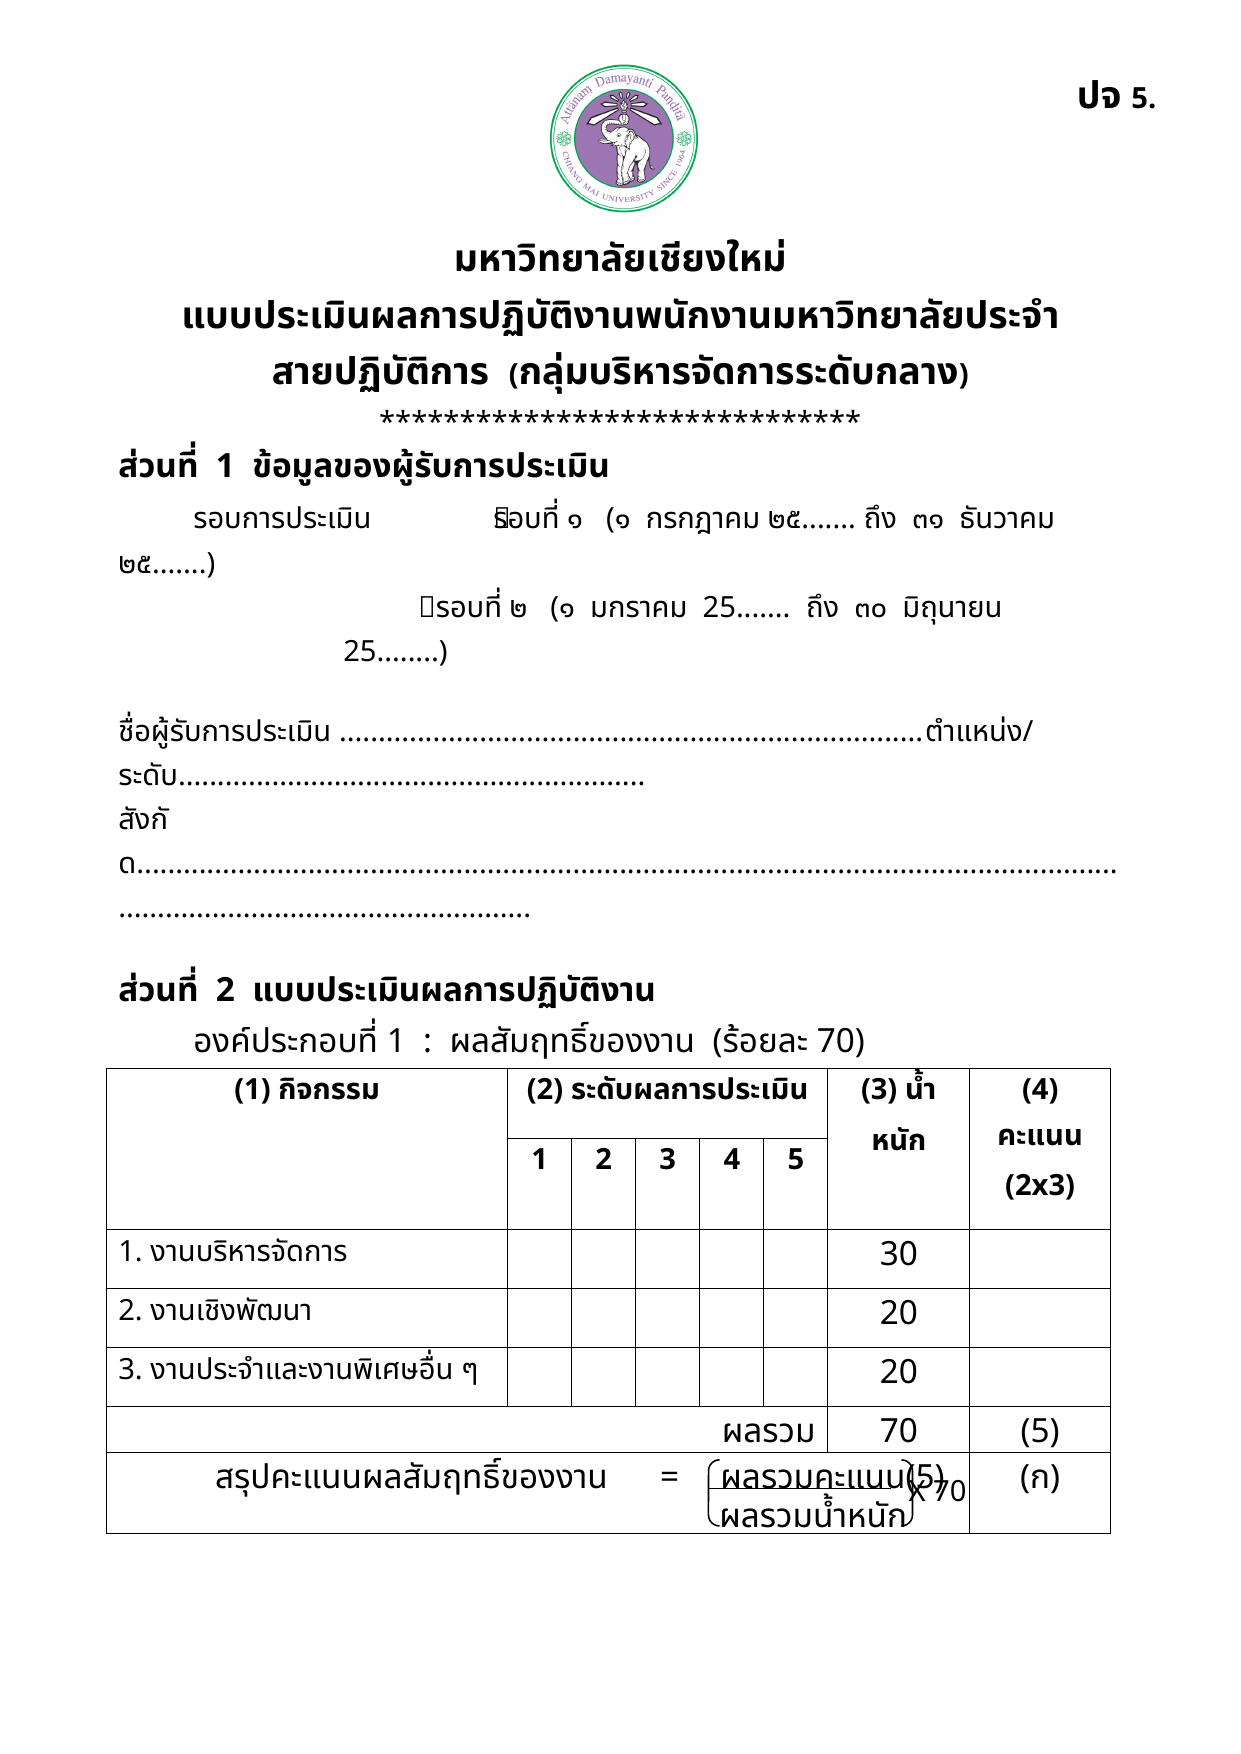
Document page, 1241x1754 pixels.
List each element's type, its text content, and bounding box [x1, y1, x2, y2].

table_cell สรุปคะแนนผลสัมฤทธิ์ของงาน = [107, 1453, 709, 1533]
table_cell [764, 1230, 827, 1288]
table_cell 3 [636, 1139, 699, 1229]
picture [541, 54, 704, 224]
table_cell [636, 1230, 699, 1288]
table_cell 2. งานเชิงพัฒนา [107, 1289, 507, 1347]
table_cell 2 [572, 1139, 635, 1229]
table_cell 30 [828, 1230, 969, 1288]
table_cell [508, 1230, 571, 1288]
table_cell [970, 1348, 1110, 1406]
table_cell ผลรวมคะแนน(5) [709, 1453, 969, 1533]
table_cell (5) [970, 1407, 1110, 1452]
table_cell 1. งานบริหารจัดการ [107, 1230, 507, 1288]
table_cell [970, 1230, 1110, 1288]
table_header (3) น้ำหนัก [828, 1069, 969, 1229]
table_cell ผลรวม [709, 1407, 827, 1452]
text องค์ประกอบที่ 1 : ผลสัมฤทธิ์ของงาน (ร้อยละ 70) [118, 1017, 1122, 1067]
table_cell 20 [828, 1289, 969, 1347]
text แบบประเมินผลการปฏิบัติงานพนักงานมหาวิทยาลัยประจำ [118, 288, 1122, 345]
table_cell 3. งานประจำและงานพิเศษอื่น ๆ [107, 1348, 507, 1406]
table_cell [764, 1289, 827, 1347]
text ชื่อผู้รับการประเมิน ...........................................................................ตำแหน่ง/ระดับ............................................................ [118, 710, 1122, 798]
table_cell [636, 1289, 699, 1347]
table_cell [636, 1348, 699, 1406]
table_cell [508, 1348, 571, 1406]
table_cell [572, 1348, 635, 1406]
table_header (1) กิจกรรม [107, 1069, 507, 1229]
table_cell [508, 1289, 571, 1347]
table_cell [572, 1230, 635, 1288]
table_cell [107, 1407, 709, 1452]
table_cell 70 [828, 1407, 969, 1452]
table_cell [700, 1289, 763, 1347]
table_cell [970, 1289, 1110, 1347]
table_cell [700, 1230, 763, 1288]
table_cell [764, 1348, 827, 1406]
table_cell 1 [508, 1139, 571, 1229]
text รอบที่ ๒ (๑ มกราคม 25....... ถึง ๓๐ มิถุนายน 25........) [343, 586, 1122, 670]
table_cell 5 [764, 1139, 827, 1229]
table_cell [572, 1289, 635, 1347]
text ส่วนที่ 2 แบบประเมินผลการปฏิบัติงาน [118, 966, 1122, 1017]
table_header (4) คะแนน (2x3) [970, 1069, 1110, 1229]
text สังกัด................................................................................................................................................................................... [118, 798, 1122, 926]
text รอบการประเมิน รอบที่ ๑ (๑ กรกฎาคม ๒๕....... ถึง ๓๑ ธันวาคม ๒๕.......) [118, 498, 1122, 586]
table_cell (ก) [970, 1453, 1110, 1533]
table_cell 20 [828, 1348, 969, 1406]
text มหาวิทยาลัยเชียงใหม่ [118, 232, 1122, 288]
table_cell 4 [700, 1139, 763, 1229]
text ****************************** [118, 402, 1122, 441]
text สายปฏิบัติการ (กลุ่มบริหารจัดการระดับกลาง) [118, 345, 1122, 402]
table_cell [700, 1348, 763, 1406]
text ส่วนที่ 1 ข้อมูลของผู้รับการประเมิน [118, 441, 1122, 492]
table_header (2) ระดับผลการประเมิน [508, 1069, 827, 1137]
